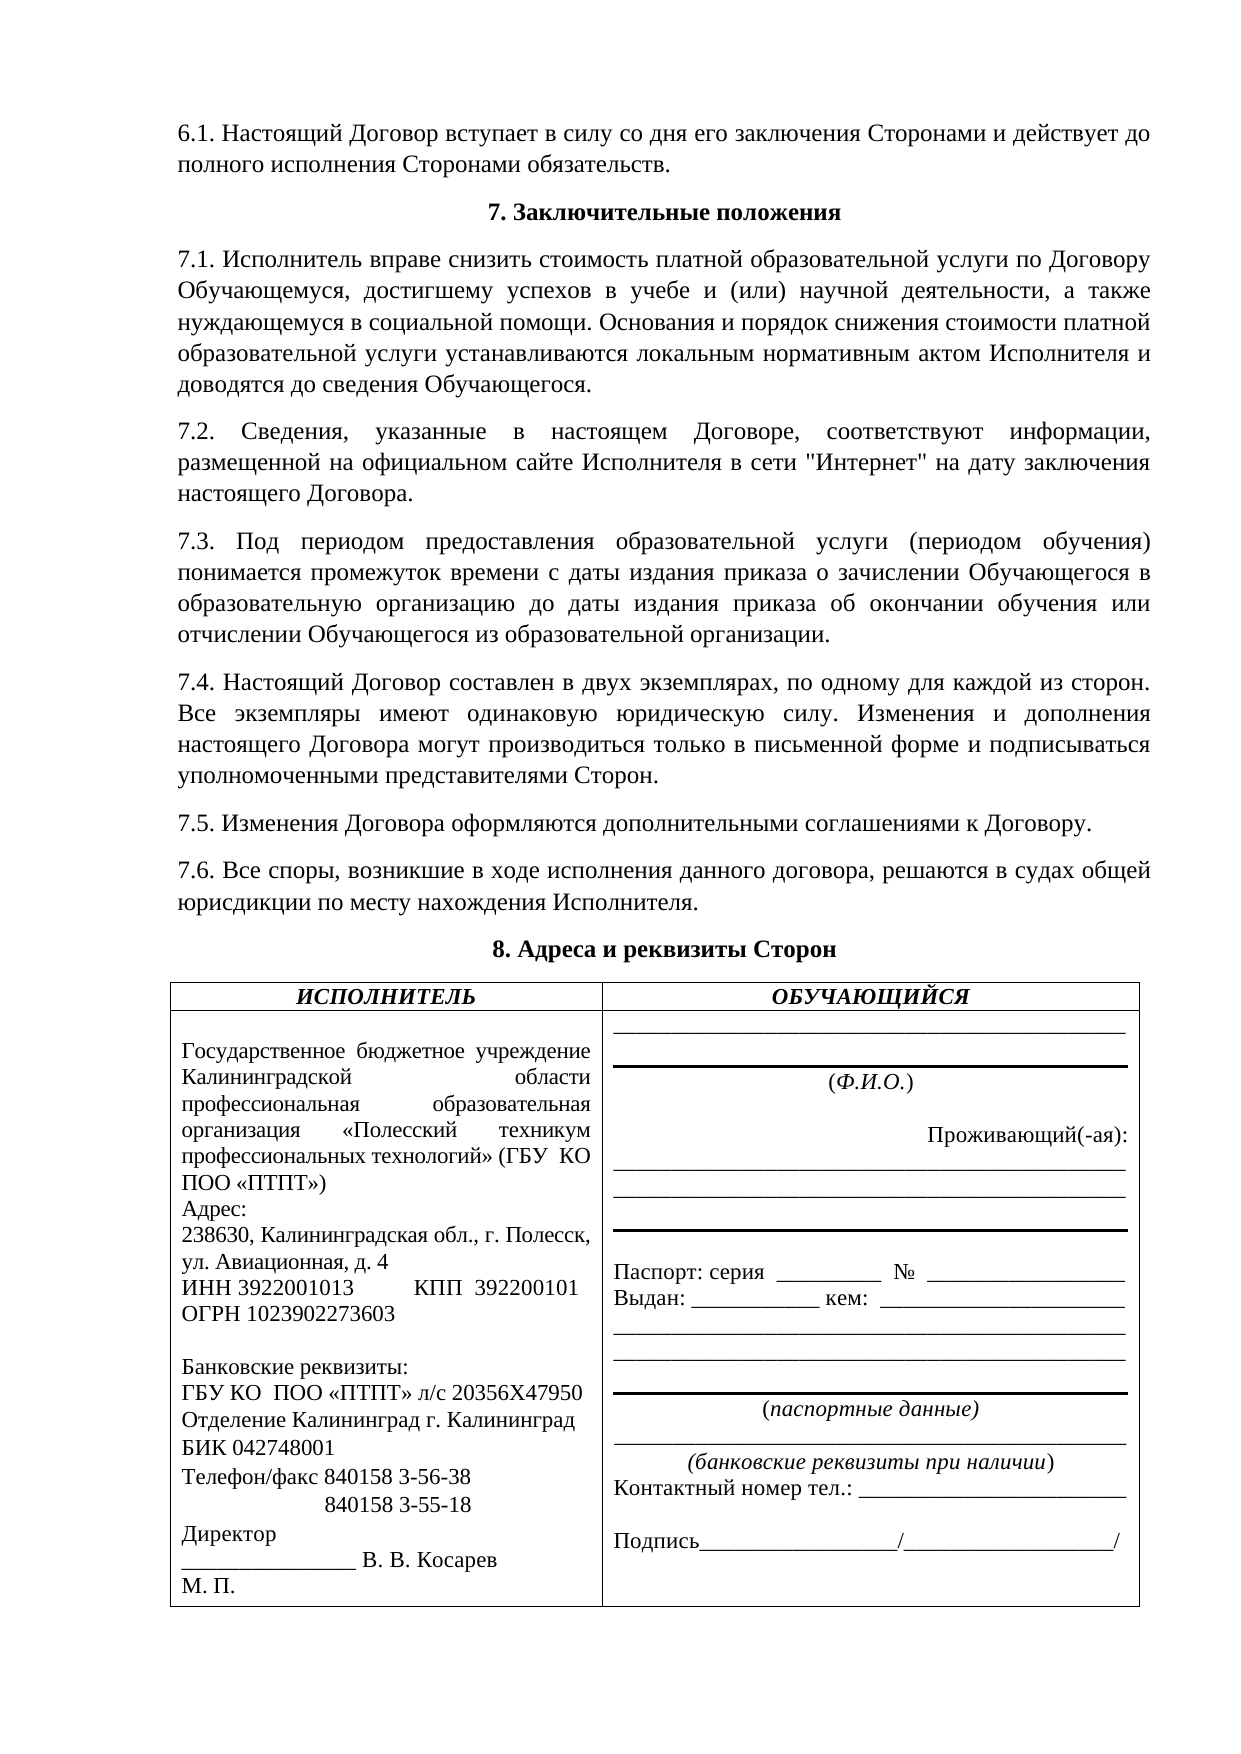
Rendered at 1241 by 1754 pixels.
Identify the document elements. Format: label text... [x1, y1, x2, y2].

text 8. Адреса и реквизиты Сторон [177, 934, 1152, 963]
text 7.2. Сведения, указанные в настоящем Договоре, соответствуют информации, размещенной на официальном сайте Исполнителя в сети "Интернет" на дату заключения настоящего Договора. [177, 416, 1152, 507]
table_cell Государственное бюджетное учреждение Калининградской области профессиональная образовательная организация «Полесский техникум профессиональных технологий» (ГБУ КО ПОО «ПТПТ») Адрес: 238630, Калининградская обл., г. Полесск, ул. Авиационная, д. 4 ИНН 3922001013 КПП 392200101 ОГРН 1023902273603 Банковские реквизиты: ГБУ КО ПОО «ПТПТ» л/с 20356Х47950 Отделение Калининград г. Калининград БИК 042748001 Телефон/факс 840158 3-56-38 840158 3-55-18 Директор _______________ В. В. Косарев М. П. [171, 1011, 602, 1606]
text 7.4. Настоящий Договор составлен в двух экземплярах, по одному для каждой из сторон. Все экземпляры имеют одинаковую юридическую силу. Изменения и дополнения настоящего Договора могут производиться только в письменной форме и подписываться уполномоченными представителями Сторон. [177, 667, 1152, 789]
text 7.3. Под периодом предоставления образовательной услуги (периодом обучения) понимается промежуток времени с даты издания приказа о зачислении Обучающегося в образовательную организацию до даты издания приказа об окончании обучения или отчислении Обучающегося из образовательной организации. [177, 526, 1152, 648]
table_cell ____________________________________________ (Ф.И.О.) Проживающий(-ая): ____________________________________________ ____________________________________________ Паспорт: серия _________ № _________________ Выдан: ___________ кем: _____________________ ____________________________________________ ____________________________________________ (паспортные данные) ____________________________________________ (банковские реквизиты при наличии) Контактный номер тел.: _______________________ Подпись_________________/__________________/ [603, 1011, 1139, 1606]
text 6.1. Настоящий Договор вступает в силу со дня его заключения Сторонами и действует до полного исполнения Сторонами обязательств. [177, 118, 1152, 178]
text 7.1. Исполнитель вправе снизить стоимость платной образовательной услуги по Договору Обучающемуся, достигшему успехов в учебе и (или) научной деятельности, а также нуждающемуся в социальной помощи. Основания и порядок снижения стоимости платной образовательной услуги устанавливаются локальным нормативным актом Исполнителя и доводятся до сведения Обучающегося. [177, 244, 1152, 397]
text 7.5. Изменения Договора оформляются дополнительными соглашениями к Договору. [177, 808, 1152, 837]
text 7.6. Все споры, возникшие в ходе исполнения данного договора, решаются в судах общей юрисдикции по месту нахождения Исполнителя. [177, 856, 1152, 915]
table_header Обучающийся [603, 983, 1139, 1009]
text 7. Заключительные положения [177, 197, 1152, 226]
table_header Исполнитель [171, 983, 602, 1009]
